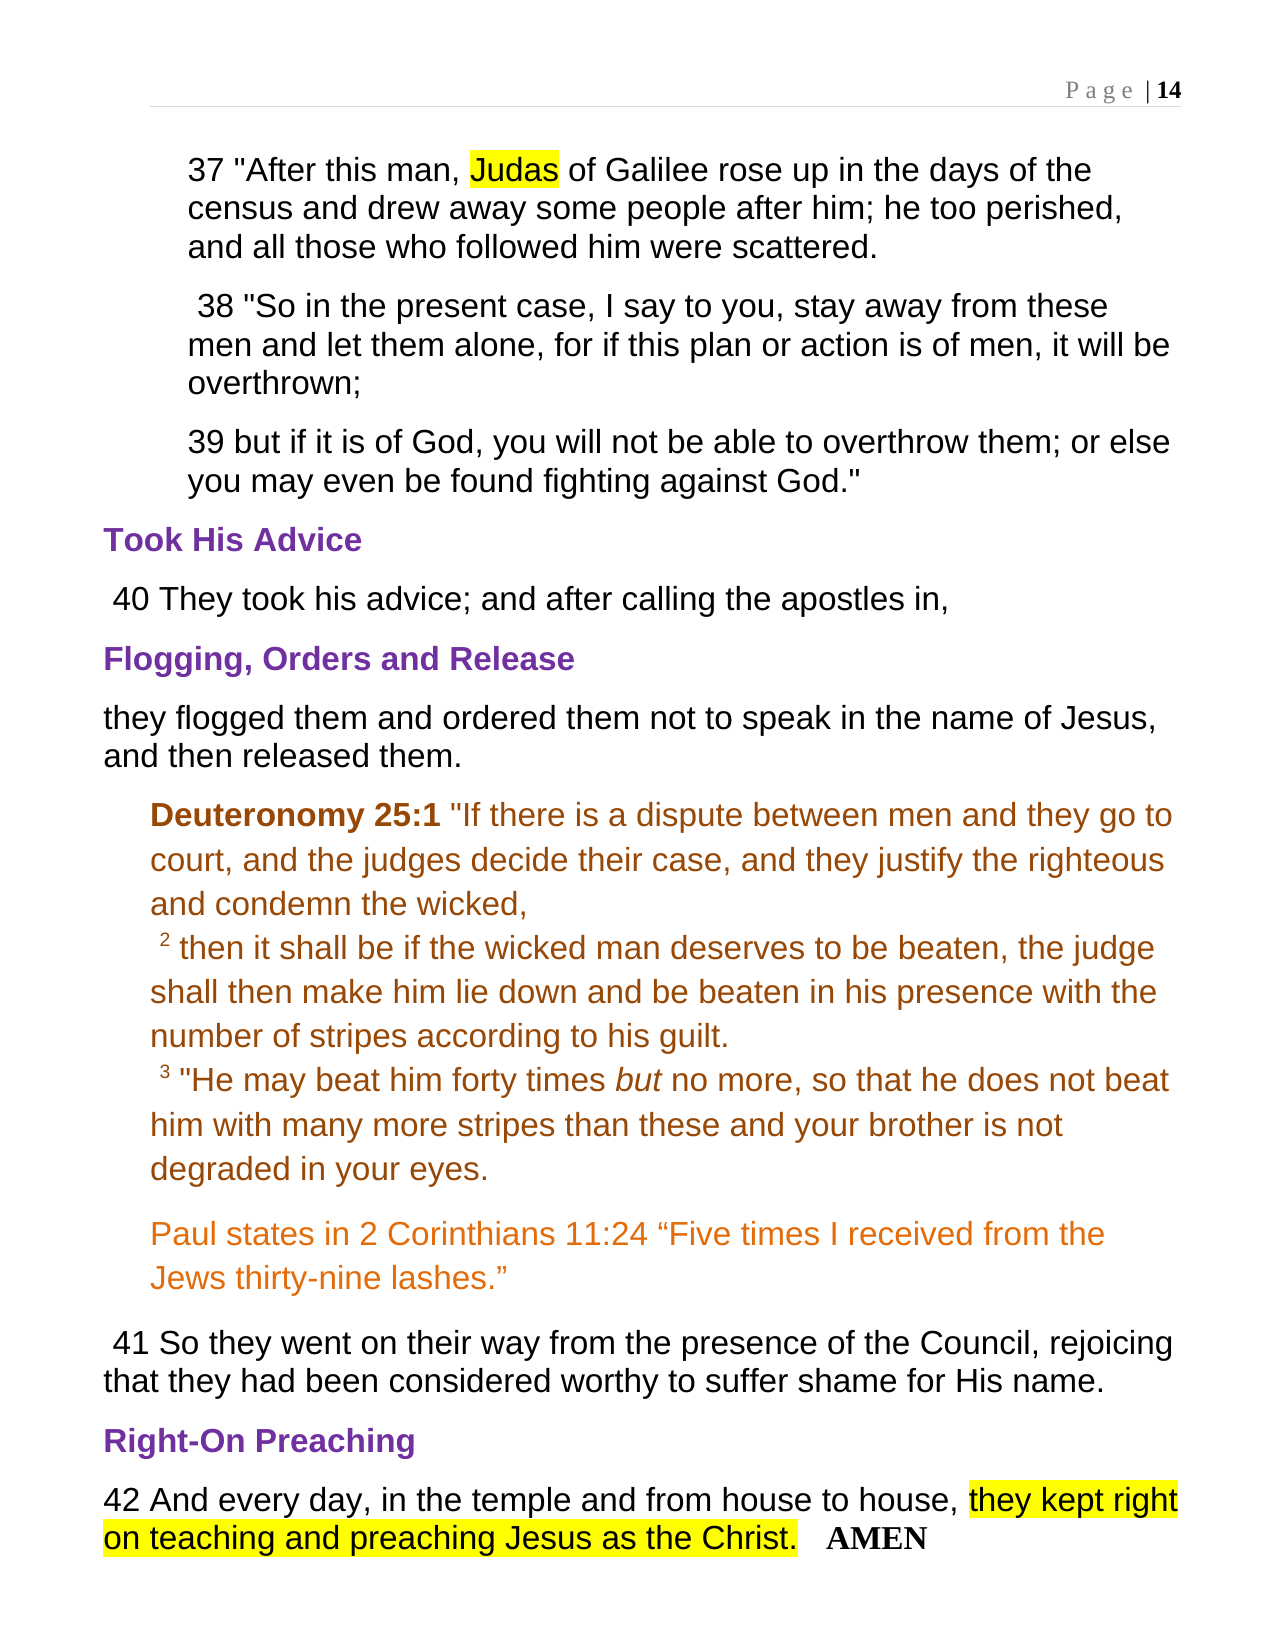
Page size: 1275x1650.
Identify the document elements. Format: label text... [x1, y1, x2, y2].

text 41 So they went on their way from the presence of the Council, rejoicing that they had been considered worthy to suffer shame for His name. [103, 1323, 1181, 1400]
text 38 "So in the present case, I say to you, stay away from these men and let them alone, for if this plan or action is of men, it will be overthrown; [187, 286, 1181, 401]
text Deuteronomy 25:1 "If there is a dispute between men and they go to court, and the judges decide their case, and they justify the righteous and condemn the wicked, [150, 796, 1181, 922]
text Paul states in 2 Corinthians 11:24 “Five times I received from the Jews thirty-nine lashes.” [150, 1214, 1181, 1296]
text Took His Advice [103, 520, 1181, 558]
text 3 "He may beat him forty times but no more, so that he does not beat him with many more stripes than these and your brother is not degraded in your eyes. [150, 1061, 1181, 1187]
text 42 And every day, in the temple and from house to house, they kept right on teaching and preaching Jesus as the Christ. AMEN [103, 1480, 1181, 1557]
text they flogged them and ordered them not to speak in the name of Jesus, and then released them. [103, 698, 1181, 775]
text 39 but if it is of God, you will not be able to overthrow them; or else you may even be found fighting against God." [187, 422, 1181, 499]
text Right-On Preaching [103, 1421, 1181, 1459]
text Flogging, Orders and Release [103, 638, 1181, 677]
text 37 "After this man, Judas of Galilee rose up in the days of the census and drew away some people after him; he too perished, and all those who followed him were scattered. [187, 150, 1181, 265]
text 40 They took his advice; and after calling the apostles in, [103, 579, 1181, 618]
text 2 then it shall be if the wicked man deserves to be beaten, the judge shall then make him lie down and be beaten in his presence with the number of stripes according to his guilt. [150, 928, 1181, 1055]
